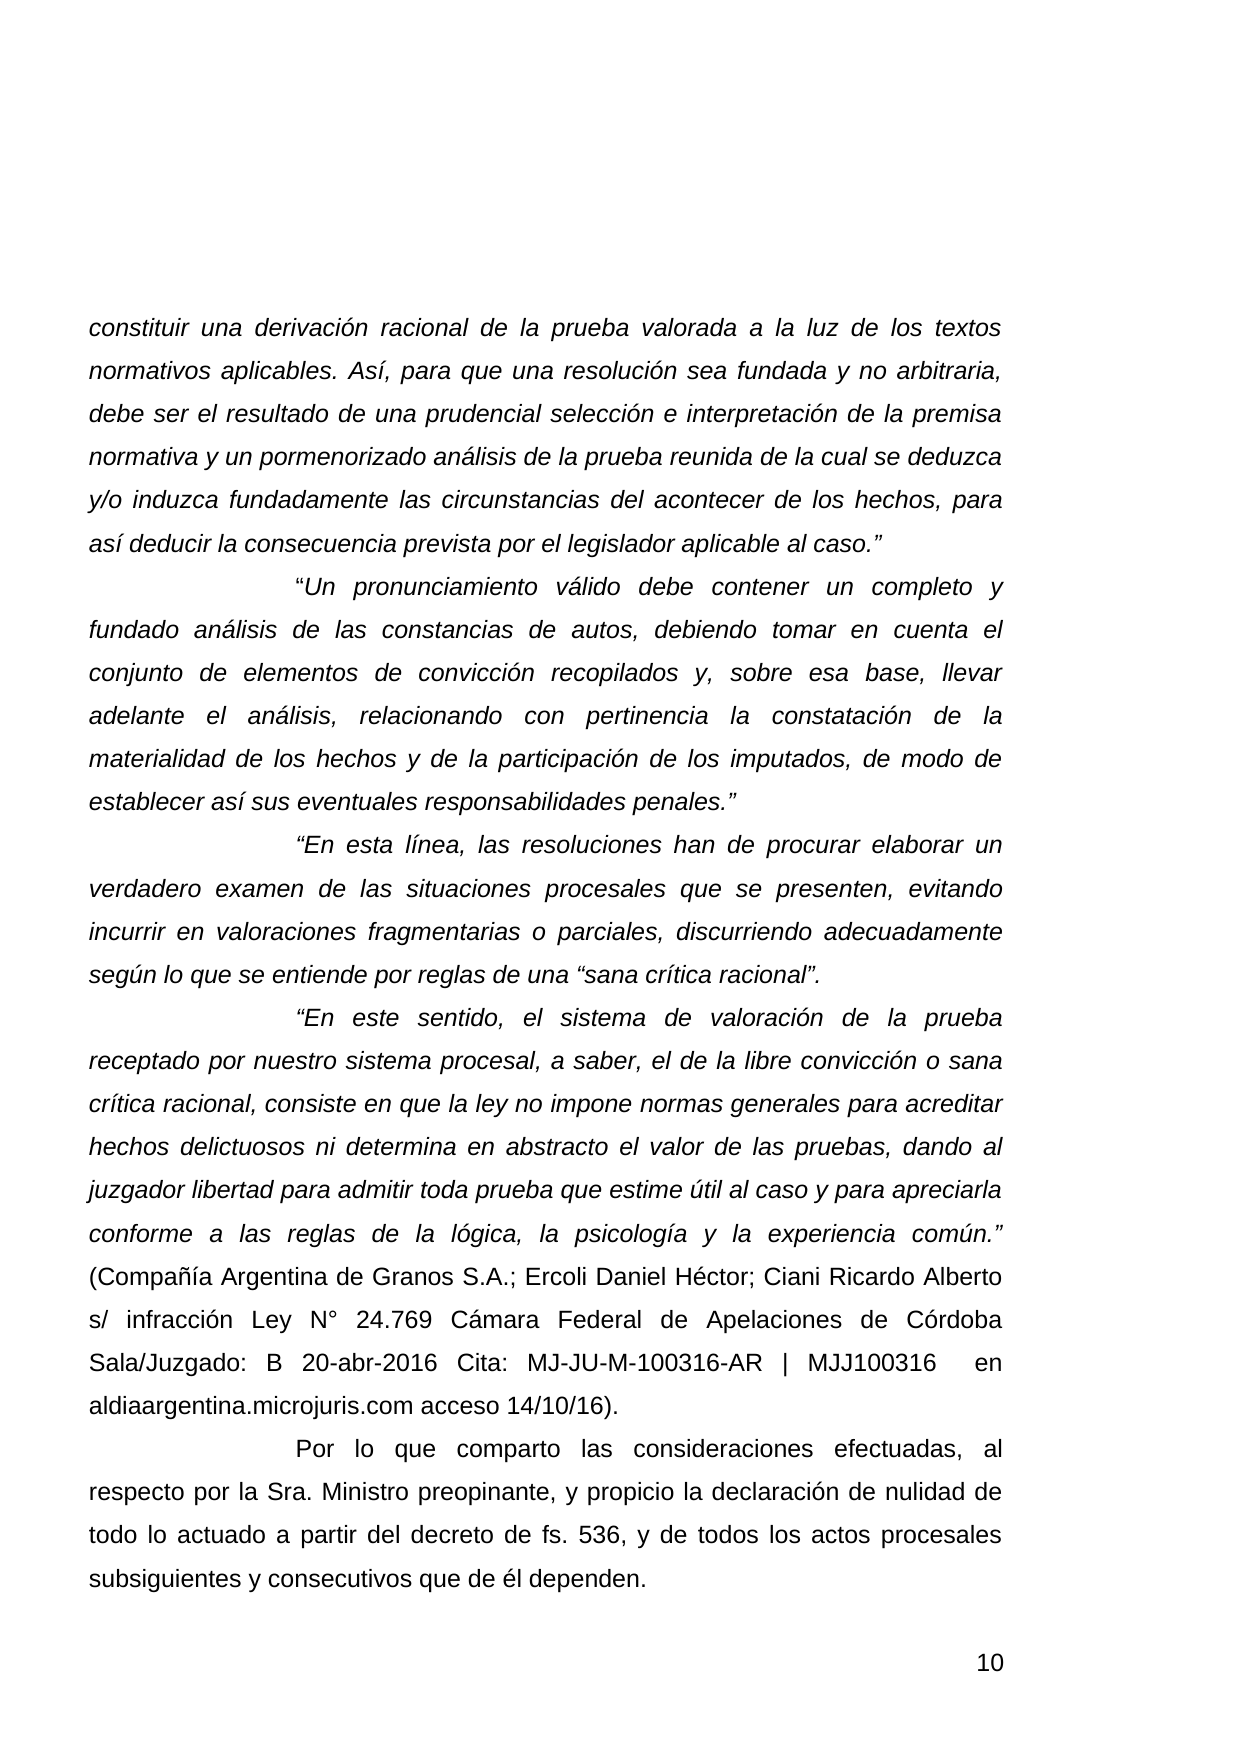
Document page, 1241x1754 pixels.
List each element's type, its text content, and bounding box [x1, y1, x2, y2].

text “En esta línea, las resoluciones han de procurar elaborar un verdadero examen de las situaciones procesales que se presenten, evitando incurrir en valoraciones fragmentarias o parciales, discurriendo adecuadamente según lo que se entiende por reglas de una “sana crítica racional”. [89, 831, 1004, 989]
text “Un pronunciamiento válido debe contener un completo y fundado análisis de las constancias de autos, debiendo tomar en cuenta el conjunto de elementos de convicción recopilados y, sobre esa base, llevar adelante el análisis, relacionando con pertinencia la constatación de la materialidad de los hechos y de la participación de los imputados, de modo de establecer así sus eventuales responsabilidades penales.” [89, 572, 1004, 816]
text Por lo que comparto las consideraciones efectuadas, al respecto por la Sra. Ministro preopinante, y propicio la declaración de nulidad de todo lo actuado a partir del decreto de fs. 536, y de todos los actos procesales subsiguientes y consecutivos que de él dependen. [89, 1434, 1004, 1592]
text “En este sentido, el sistema de valoración de la prueba receptado por nuestro sistema procesal, a saber, el de la libre convicción o sana crítica racional, consiste en que la ley no impone normas generales para acreditar hechos delictuosos ni determina en abstracto el valor de las pruebas, dando al juzgador libertad para admitir toda prueba que estime útil al caso y para apreciarla conforme a las reglas de la lógica, la psicología y la experiencia común.” (Compañía Argentina de Granos S.A.; Ercoli Daniel Héctor; Ciani Ricardo Alberto s/ infracción Ley N° 24.769 Cámara Federal de Apelaciones de Córdoba Sala/Juzgado: B 20-abr-2016 Cita: MJ-JU-M-100316-AR | MJJ100316 en aldiaargentina.microjuris.com acceso 14/10/16). [89, 1003, 1004, 1420]
